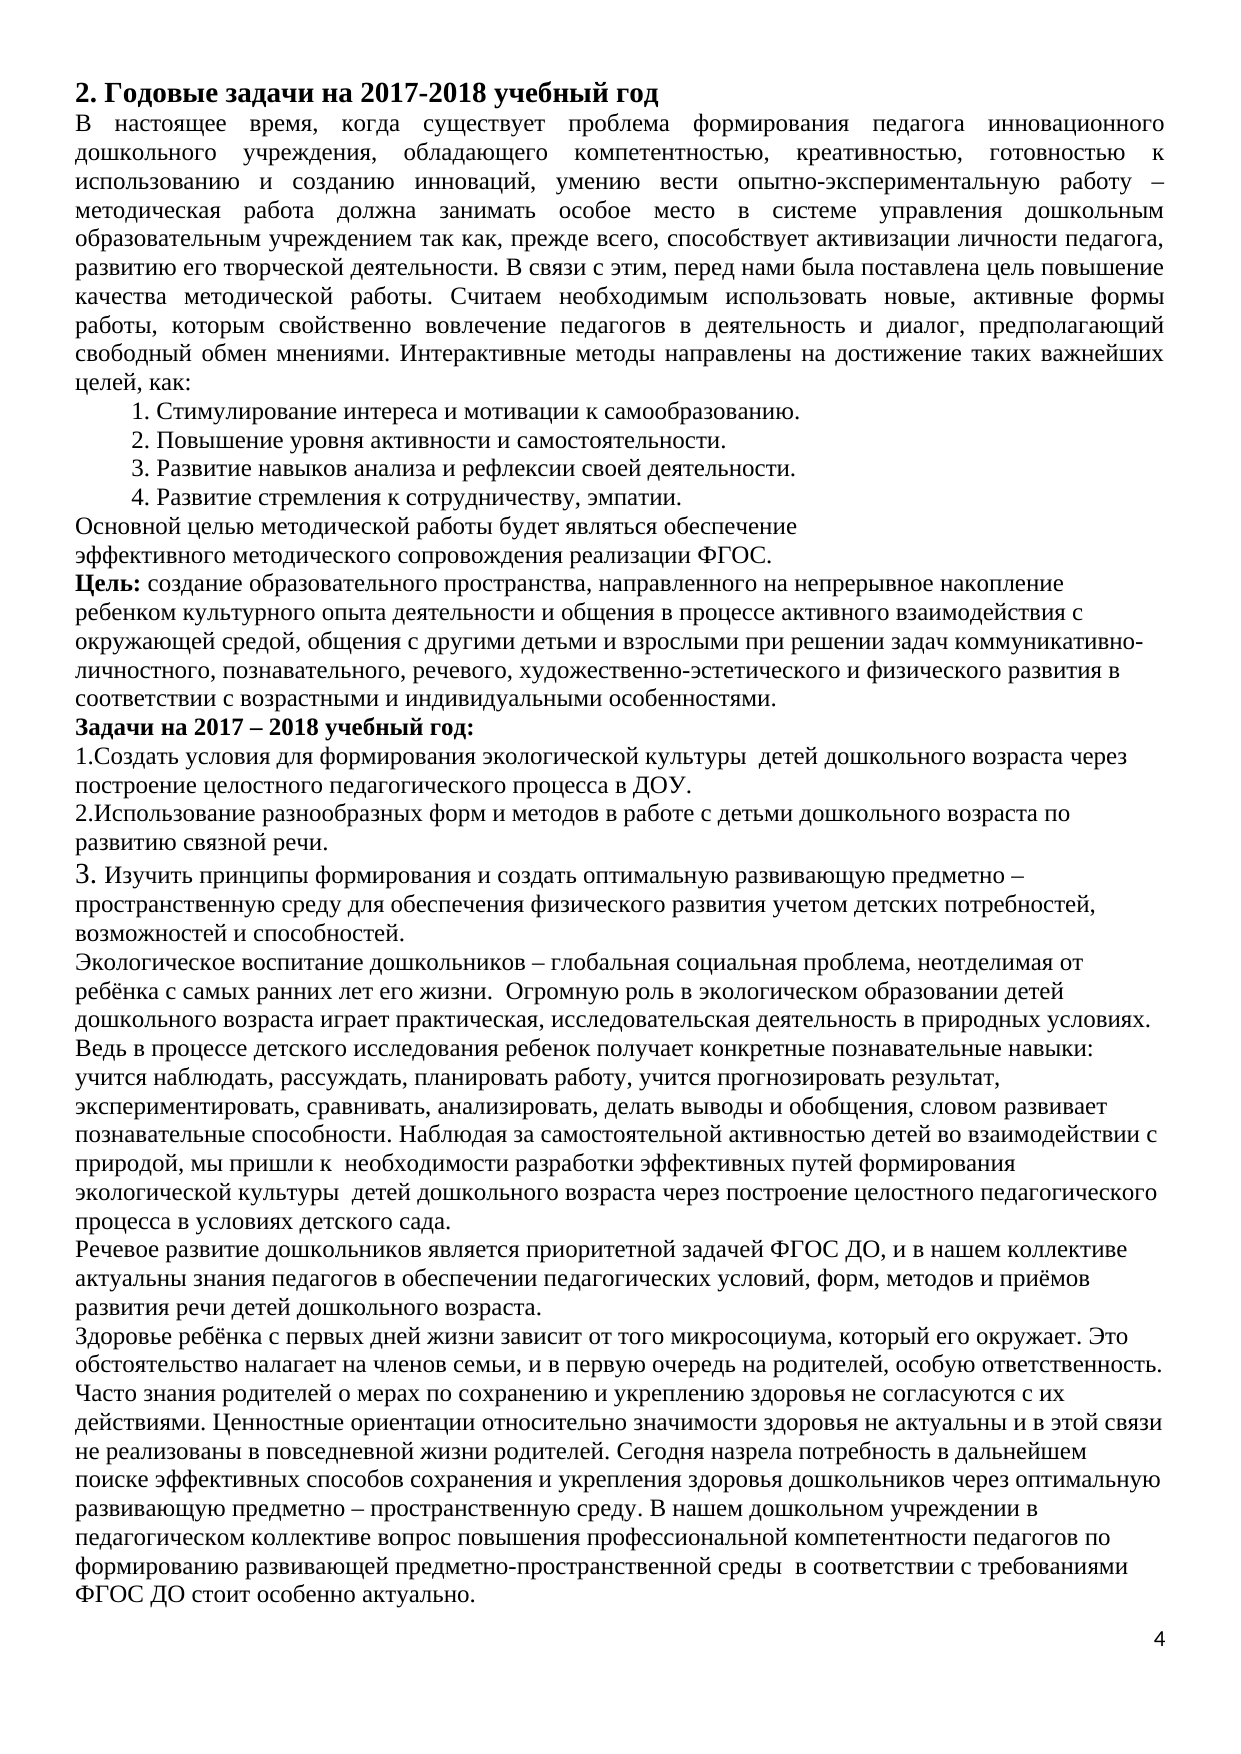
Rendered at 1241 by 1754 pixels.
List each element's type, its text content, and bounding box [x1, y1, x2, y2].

text Задачи на 2017 – 2018 учебный год: [75, 712, 1165, 741]
text Здоровье ребёнка с первых дней жизни зависит от того микросоциума, который его окружает. Это обстоятельство налагает на членов семьи, и в первую очередь на родителей, особую ответственность. Часто знания родителей о мерах по сохранению и укреплению здоровья не согласуются с их действиями. Ценностные ориентации относительно значимости здоровья не актуальны и в этой связи не реализованы в повседневной жизни родителей. Сегодня назрела потребность в дальнейшем поиске эффективных способов сохранения и укрепления здоровья дошкольников через оптимальную развивающую предметно – пространственную среду. В нашем дошкольном учреждении в педагогическом коллективе вопрос повышения профессиональной компетентности педагогов по формированию развивающей предметно-пространственной среды в соответствии с требованиями ФГОС ДО стоит особенно актуально. [75, 1321, 1165, 1608]
text В настоящее время, когда существует проблема формирования педагога инновационного дошкольного учреждения, обладающего компетентностью, креативностью, готовностью к использованию и созданию инноваций, умению вести опытно-экспериментальную работу – методическая работа должна занимать особое место в системе управления дошкольным образовательным учреждением так как, прежде всего, способствует активизации личности педагога, развитию его творческой деятельности. В связи с этим, перед нами была поставлена цель повышение качества методической работы. Считаем необходимым использовать новые, активные формы работы, которым свойственно вовлечение педагогов в деятельность и диалог, предполагающий свободный обмен мнениями. Интерактивные методы направлены на достижение таких важнейших целей, как: [75, 108, 1165, 396]
text Цель: создание образовательного пространства, направленного на непрерывное накопление ребенком культурного опыта деятельности и общения в процессе активного взаимодействия с окружающей средой, общения с другими детьми и взрослыми при решении задач коммуникативно-личностного, познавательного, речевого, художественно-эстетического и физического развития в соответствии с возрастными и индивидуальными особенностями. [75, 568, 1165, 712]
text 3. Изучить принципы формирования и создать оптимальную развивающую предметно – пространственную среду для обеспечения физического развития учетом детских потребностей, возможностей и способностей. [75, 856, 1165, 947]
text 4. Развитие стремления к сотрудничеству, эмпатии. [75, 482, 1165, 511]
text 1.Создать условия для формирования экологической культуры детей дошкольного возраста через построение целостного педагогического процесса в ДОУ. [75, 741, 1165, 798]
text 1. Стимулирование интереса и мотивации к самообразованию. [75, 396, 1165, 425]
text Экологическое воспитание дошкольников – глобальная социальная проблема, неотделимая от ребёнка с самых ранних лет его жизни. Огромную роль в экологическом образовании детей дошкольного возраста играет практическая, исследовательская деятельность в природных условиях. Ведь в процессе детского исследования ребенок получает конкретные познавательные навыки: учится наблюдать, рассуждать, планировать работу, учится прогнозировать результат, экспериментировать, сравнивать, анализировать, делать выводы и обобщения, словом развивает познавательные способности. Наблюдая за самостоятельной активностью детей во взаимодействии с природой, мы пришли к необходимости разработки эффективных путей формирования экологической культуры детей дошкольного возраста через построение целостного педагогического процесса в условиях детского сада. [75, 947, 1165, 1234]
text 2. Годовые задачи на 2017-2018 учебный год [75, 75, 1165, 108]
text 3. Развитие навыков анализа и рефлексии своей деятельности. [75, 453, 1165, 482]
text 2.Использование разнообразных форм и методов в работе с детьми дошкольного возраста по развитию связной речи. [75, 798, 1165, 856]
text Основной целью методической работы будет являться обеспечение эффективного методического сопровождения реализации ФГОС. [75, 511, 1165, 568]
text Речевое развитие дошкольников является приоритетной задачей ФГОС ДО, и в нашем коллективе актуальны знания педагогов в обеспечении педагогических условий, форм, методов и приёмов развития речи детей дошкольного возраста. [75, 1234, 1165, 1321]
text 2. Повышение уровня активности и самостоятельности. [75, 425, 1165, 453]
